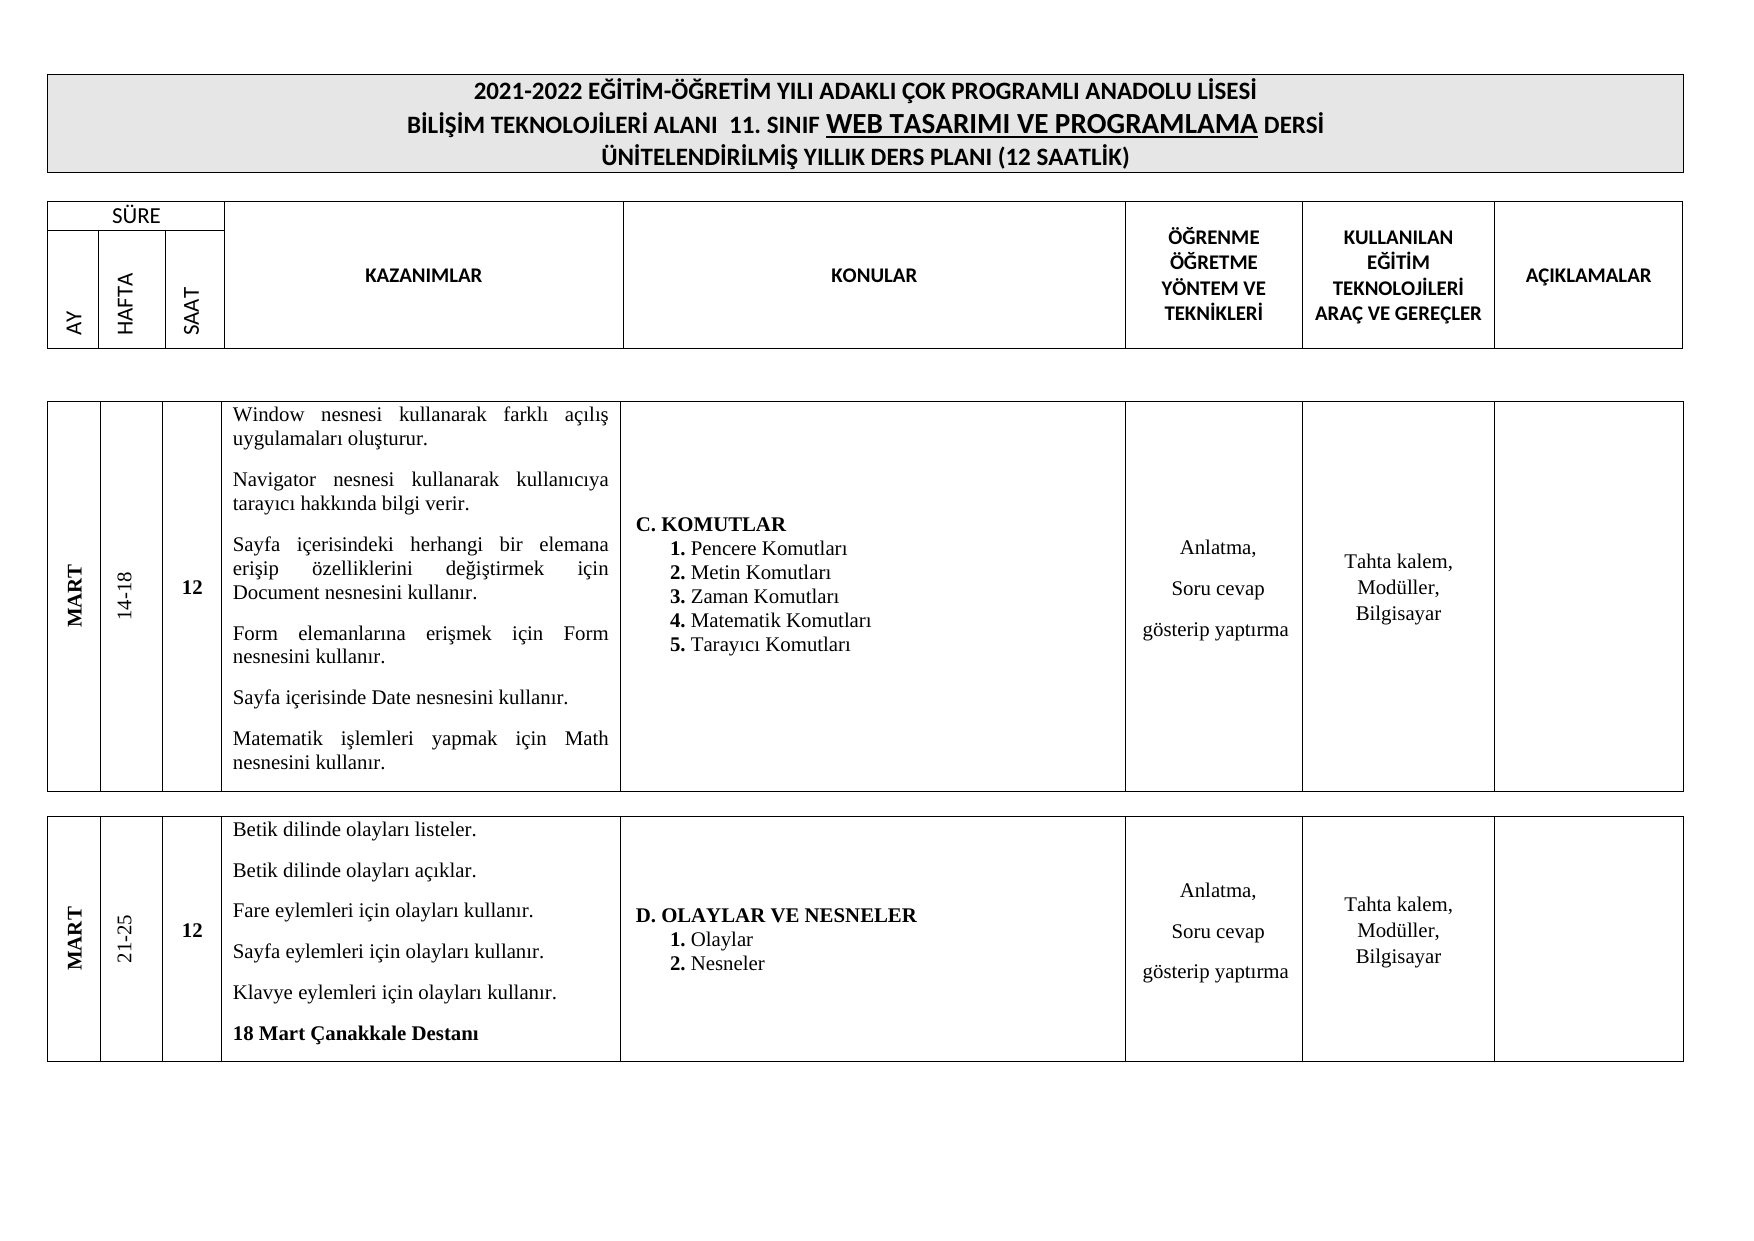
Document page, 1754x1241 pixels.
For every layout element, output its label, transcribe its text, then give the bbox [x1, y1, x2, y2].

table_header KOMUTLAR Pencere Komutları Metin Komutları Zaman Komutları Matematik Komutları Tarayıcı Komutları [621, 402, 1125, 791]
table_header 21-25 [101, 817, 162, 1061]
table_header Betik dilinde olayları listeler. Betik dilinde olayları açıklar. Fare eylemleri için olayları kullanır. Sayfa eylemleri için olayları kullanır. Klavye eylemleri için olayları kullanır. 18 Mart Çanakkale Destanı [222, 817, 620, 1061]
table_header [1495, 402, 1683, 791]
table_header [1495, 817, 1683, 1061]
table_header 12 [163, 817, 221, 1061]
table_header Anlatma, Soru cevap gösterip yaptırma [1126, 817, 1302, 1061]
table_header 14-18 [101, 402, 162, 791]
table_header 12 [163, 402, 221, 791]
table_header Tahta kalem, Modüller, Bilgisayar [1303, 402, 1494, 791]
table_header Tahta kalem, Modüller, Bilgisayar [1303, 817, 1494, 1061]
table_header MART [48, 402, 100, 791]
table_header MART [48, 817, 100, 1061]
table_header OLAYLAR VE NESNELER Olaylar Nesneler [621, 817, 1125, 1061]
table_header Anlatma, Soru cevap gösterip yaptırma [1126, 402, 1302, 791]
table_header Window nesnesi kullanarak farklı açılış uygulamaları oluşturur. Navigator nesnesi kullanarak kullanıcıya tarayıcı hakkında bilgi verir. Sayfa içerisindeki herhangi bir elemana erişip özelliklerini değiştirmek için Document nesnesini kullanır. Form elemanlarına erişmek için Form nesnesini kullanır. Sayfa içerisinde Date nesnesini kullanır. Matematik işlemleri yapmak için Math nesnesini kullanır. [222, 402, 620, 791]
